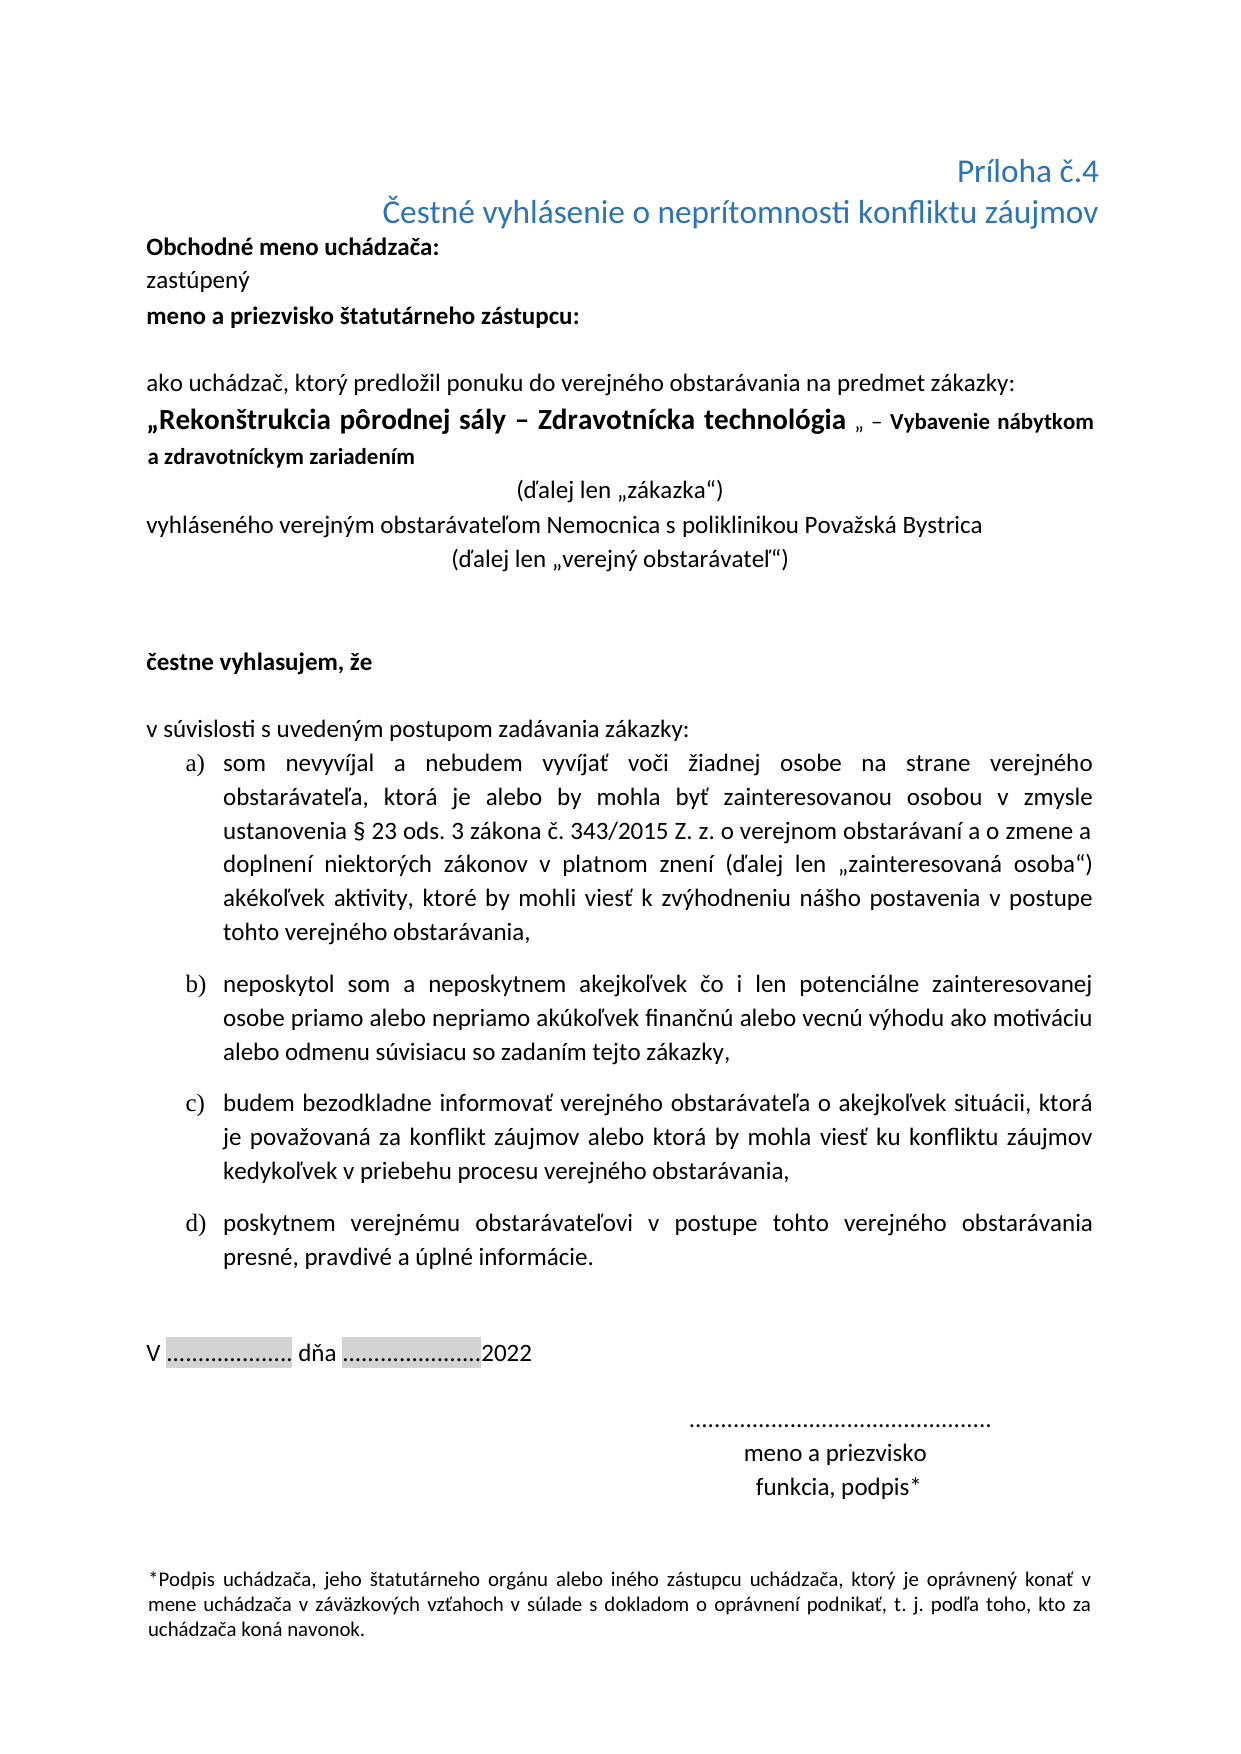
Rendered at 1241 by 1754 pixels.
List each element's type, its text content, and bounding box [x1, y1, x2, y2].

list neposkytol som a neposkytnem akejkoľvek čo i len potenciálne zainteresovanej osobe priamo alebo nepriamo akúkoľvek finančnú alebo vecnú výhodu ako motiváciu alebo odmenu súvisiacu so zadaním tejto zákazky, [185, 968, 1094, 1067]
text čestne vyhlasujem, že [146, 646, 593, 677]
text Obchodné meno uchádzača: [146, 231, 593, 262]
text meno a priezvisko [666, 1437, 1033, 1468]
text ako uchádzač, ktorý predložil ponuku do verejného obstarávania na predmet zákazky: [146, 367, 1094, 397]
text zastúpený [146, 264, 593, 295]
list poskytnem verejnému obstarávateľovi v postupe tohto verejného obstarávania presné, pravdivé a úplné informácie. [185, 1207, 1094, 1271]
list budem bezodkladne informovať verejného obstarávateľa o akejkoľvek situácii, ktorá je považovaná za konflikt záujmov alebo ktorá by mohla viesť ku konfliktu záujmov kedykoľvek v priebehu procesu verejného obstarávania, [185, 1087, 1094, 1186]
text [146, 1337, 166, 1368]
text V .................... dňa ......................2022 [481, 1337, 1094, 1368]
text v súvislosti s uvedeným postupom zadávania zákazky: [146, 713, 1094, 743]
text (ďalej len „verejný obstarávateľ“) [146, 543, 1094, 574]
subtitle Príloha č.4 [148, 150, 1099, 191]
text ................................................ [666, 1403, 1033, 1433]
subtitle Čestné vyhlásenie o neprítomnosti konfliktu záujmov [148, 191, 1099, 231]
text (ďalej len „zákazka“) [146, 474, 1094, 505]
text meno a priezvisko štatutárneho zástupcu: [146, 300, 593, 331]
text *Podpis uchádzača, jeho štatutárneho orgánu alebo iného zástupcu uchádzača, ktorý je oprávnený konať v mene uchádzača v záväzkových vzťahoch v súlade s dokladom o oprávnení podnikať, t. j. podľa toho, kto za uchádzača koná navonok. [148, 1566, 1092, 1642]
text funkcia, podpis* [460, 1471, 1099, 1502]
text vyhláseného verejným obstarávateľom Nemocnica s poliklinikou Považská Bystrica [146, 509, 1094, 539]
list som nevyvíjal a nebudem vyvíjať voči žiadnej osobe na strane verejného obstarávateľa, ktorá je alebo by mohla byť zainteresovanou osobou v zmysle ustanovenia § 23 ods. 3 zákona č. 343/2015 Z. z. o verejnom obstarávaní a o zmene a doplnení niektorých zákonov v platnom znení (ďalej len „zainteresovaná osoba“) akékoľvek aktivity, ktoré by mohli viesť k zvýhodneniu nášho postavenia v postupe tohto verejného obstarávania, [185, 747, 1094, 947]
text „Rekonštrukcia pôrodnej sály – Zdravotnícka technológia „ – Vybavenie nábytkom a zdravotníckym zariadením [146, 401, 1094, 471]
